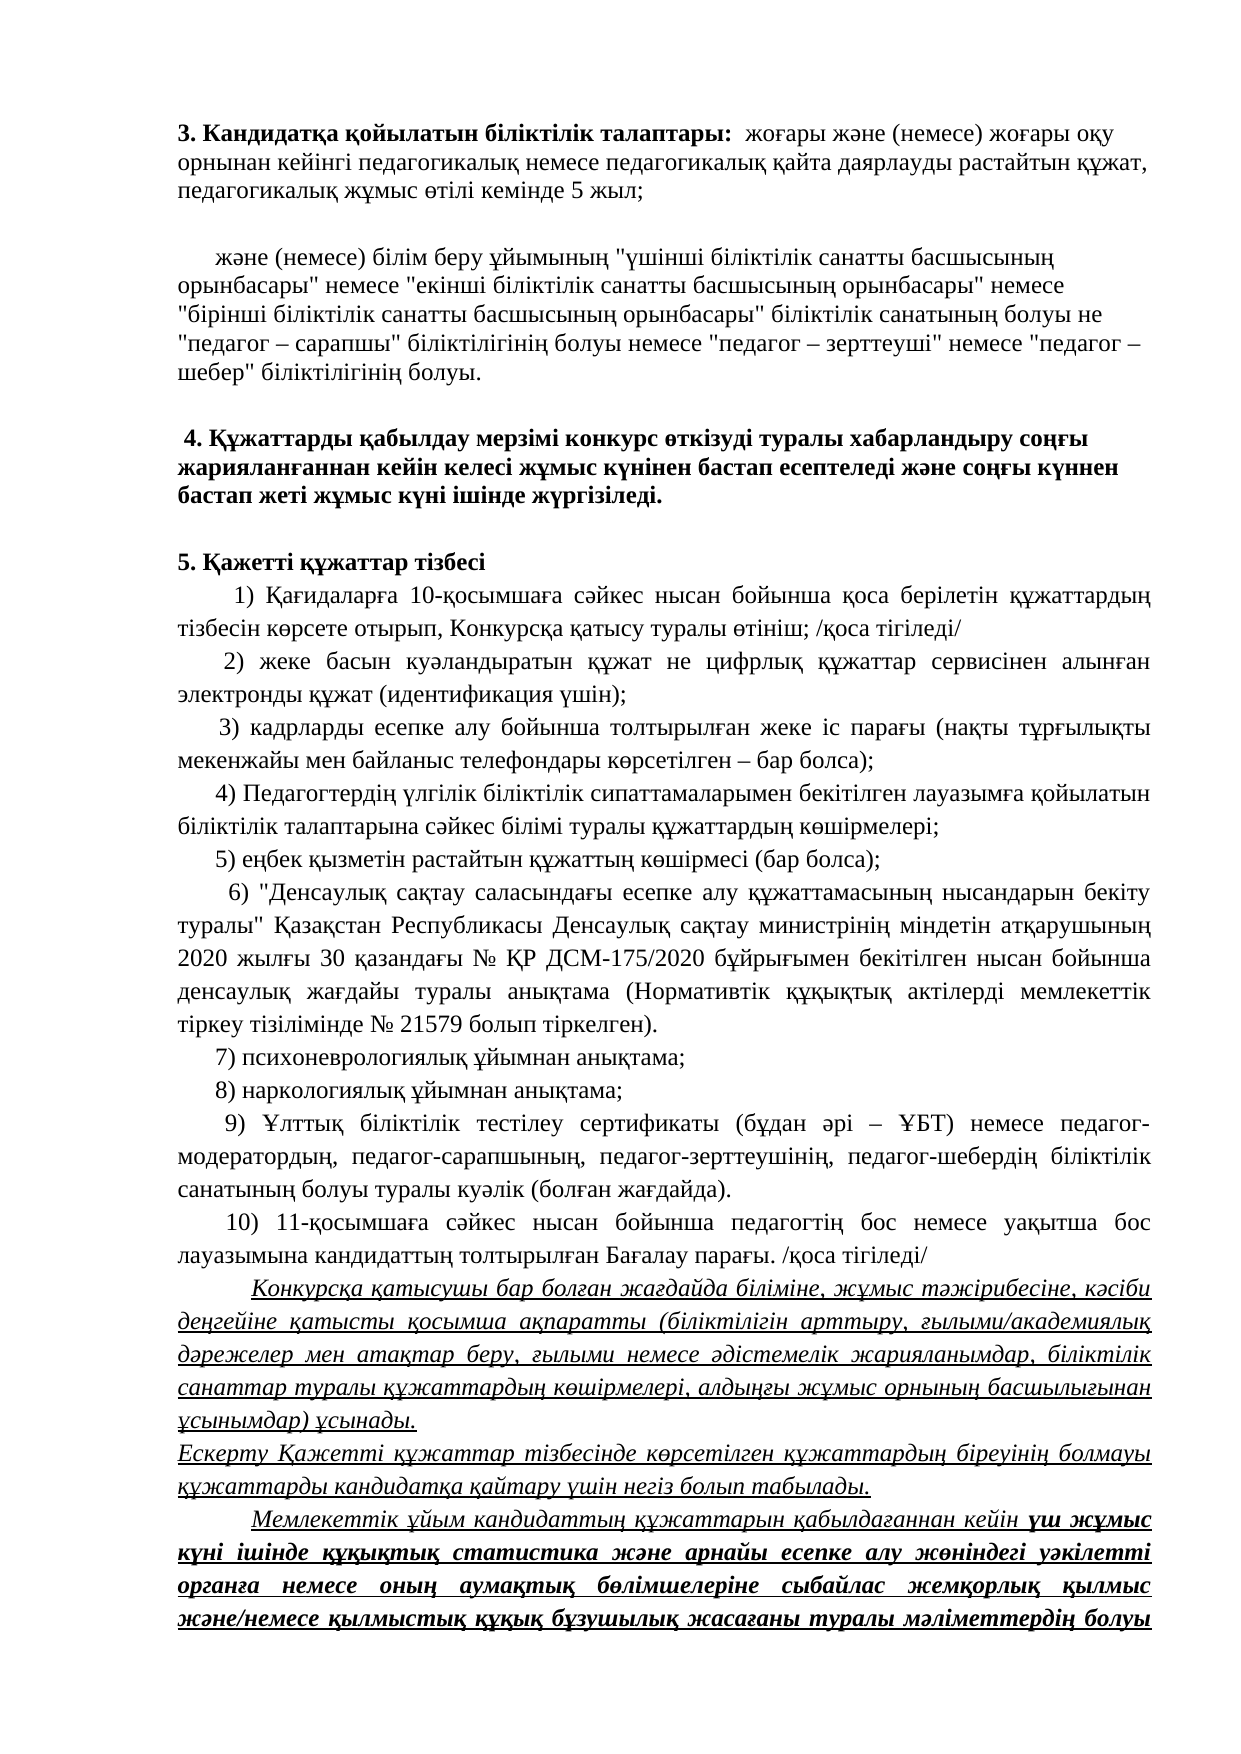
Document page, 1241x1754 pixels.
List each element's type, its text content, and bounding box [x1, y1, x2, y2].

text 3) кадрларды есепке алу бойынша толтырылған жеке іс парағы (нақты тұрғылықты мекенжайы мен байланыс телефондары көрсетілген – бар болса); [177, 712, 1152, 774]
text 5. Қажетті құжаттар тізбесі [177, 547, 1152, 576]
text Ескерту Қажетті құжаттар тізбесінде көрсетілген құжаттардың біреуінің болмауы құжаттарды кандидатқа қайтару үшін негіз болып табылады. [177, 1464, 1152, 1500]
text 4) Педагогтердің үлгілік біліктілік сипаттамаларымен бекітілген лауазымға қойылатын біліктілік талаптарына сәйкес білімі туралы құжаттардың көшірмелері; [177, 778, 1152, 840]
text Конкурсқа қатысушы бар болған жағдайда біліміне, жұмыс тәжірибесіне, кәсіби деңгейіне қатысты қосымша ақпаратты (біліктілігін арттыру, ғылыми/академиялық дәрежелер мен атақтар беру, ғылыми немесе әдістемелік жарияланымдар, біліктілік санаттар туралы құжаттардың көшірмелері, алдыңғы жұмыс орнының басшылығынан ұсынымдар) ұсынады. [177, 1332, 1152, 1364]
text Конкурсқа қатысушы бар болған жағдайда біліміне, жұмыс тәжірибесіне, кәсіби деңгейіне қатысты қосымша ақпаратты (біліктілігін арттыру, ғылыми/академиялық дәрежелер мен атақтар беру, ғылыми немесе әдістемелік жарияланымдар, біліктілік санаттар туралы құжаттардың көшірмелері, алдыңғы жұмыс орнының басшылығынан ұсынымдар) ұсынады. [177, 1365, 1152, 1397]
text 6) "Денсаулық сақтау саласындағы есепке алу құжаттамасының нысандарын бекіту туралы" Қазақстан Республикасы Денсаулық сақтау министрінің міндетін атқарушының 2020 жылғы 30 қазандағы № ҚР ДСМ-175/2020 бұйрығымен бекітілген нысан бойынша денсаулық жағдайы туралы анықтама (Нормативтік құқықтық актілерді мемлекеттік тіркеу тізілімінде № 21579 болып тіркелген). [177, 877, 1152, 1038]
text 2) жеке басын куәландыратын құжат не цифрлық құжаттар сервисінен алынған электронды құжат (идентификация үшін); [177, 646, 1152, 708]
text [177, 1597, 1152, 1628]
text 9) Ұлттық біліктілік тестілеу сертификаты (бұдан әрі – ҰБТ) немесе педагог-модератордың, педагог-сарапшының, педагог-зерттеушінің, педагог-шебердің біліктілік санатының болуы туралы куәлік (болған жағдайда). [177, 1108, 1152, 1203]
text 4. Құжаттарды қабылдау мерзімі конкурс өткізуді туралы хабарландыру соңғы жарияланғаннан кейін келесі жұмыс күнінен бастап есептеледі және соңғы күннен бастап жеті жұмыс күні ішінде жүргізіледі. [177, 423, 1152, 509]
text 1) Қағидаларға 10-қосымшаға сәйкес нысан бойынша қоса берілетін құжаттардың тізбесін көрсете отырып, Конкурсқа қатысу туралы өтініш; /қоса тігіледі/ [177, 580, 1152, 642]
text 5) еңбек қызметін растайтын құжаттың көшірмесі (бар болса); [177, 844, 1152, 873]
text Ескерту Қажетті құжаттар тізбесінде көрсетілген құжаттардың біреуінің болмауы құжаттарды кандидатқа қайтару үшін негіз болып табылады. [177, 1438, 1152, 1463]
text 8) наркологиялық ұйымнан анықтама; [177, 1075, 1152, 1104]
text Конкурсқа қатысушы бар болған жағдайда біліміне, жұмыс тәжірибесіне, кәсіби деңгейіне қатысты қосымша ақпаратты (біліктілігін арттыру, ғылыми/академиялық дәрежелер мен атақтар беру, ғылыми немесе әдістемелік жарияланымдар, біліктілік санаттар туралы құжаттардың көшірмелері, алдыңғы жұмыс орнының басшылығынан ұсынымдар) ұсынады. [177, 1398, 1152, 1434]
text 7) психоневрологиялық ұйымнан анықтама; [177, 1042, 1152, 1071]
text 3. Кандидатқа қойылатын біліктілік талаптары: жоғары және (немесе) жоғары оқу орнынан кейінгі педагогикалық немесе педагогикалық қайта даярлауды растайтын құжат, педагогикалық жұмыс өтілі кемінде 5 жыл; [177, 118, 1152, 204]
text Конкурсқа қатысушы бар болған жағдайда біліміне, жұмыс тәжірибесіне, кәсіби деңгейіне қатысты қосымша ақпаратты (біліктілігін арттыру, ғылыми/академиялық дәрежелер мен атақтар беру, ғылыми немесе әдістемелік жарияланымдар, біліктілік санаттар туралы құжаттардың көшірмелері, алдыңғы жұмыс орнының басшылығынан ұсынымдар) ұсынады. [177, 1273, 1152, 1331]
text және (немесе) білім беру ұйымының "үшінші біліктілік санатты басшысының орынбасары" немесе "екінші біліктілік санатты басшысының орынбасары" немесе "бірінші біліктілік санатты басшысының орынбасары" біліктілік санатының болуы не "педагог – сарапшы" біліктілігінің болуы немесе "педагог – зерттеуші" немесе "педагог – шебер" біліктілігінің болуы. [177, 242, 1152, 386]
text 10) 11-қосымшаға сәйкес нысан бойынша педагогтің бос немесе уақытша бос лауазымына кандидаттың толтырылған Бағалау парағы. /қоса тігіледі/ [177, 1207, 1152, 1269]
